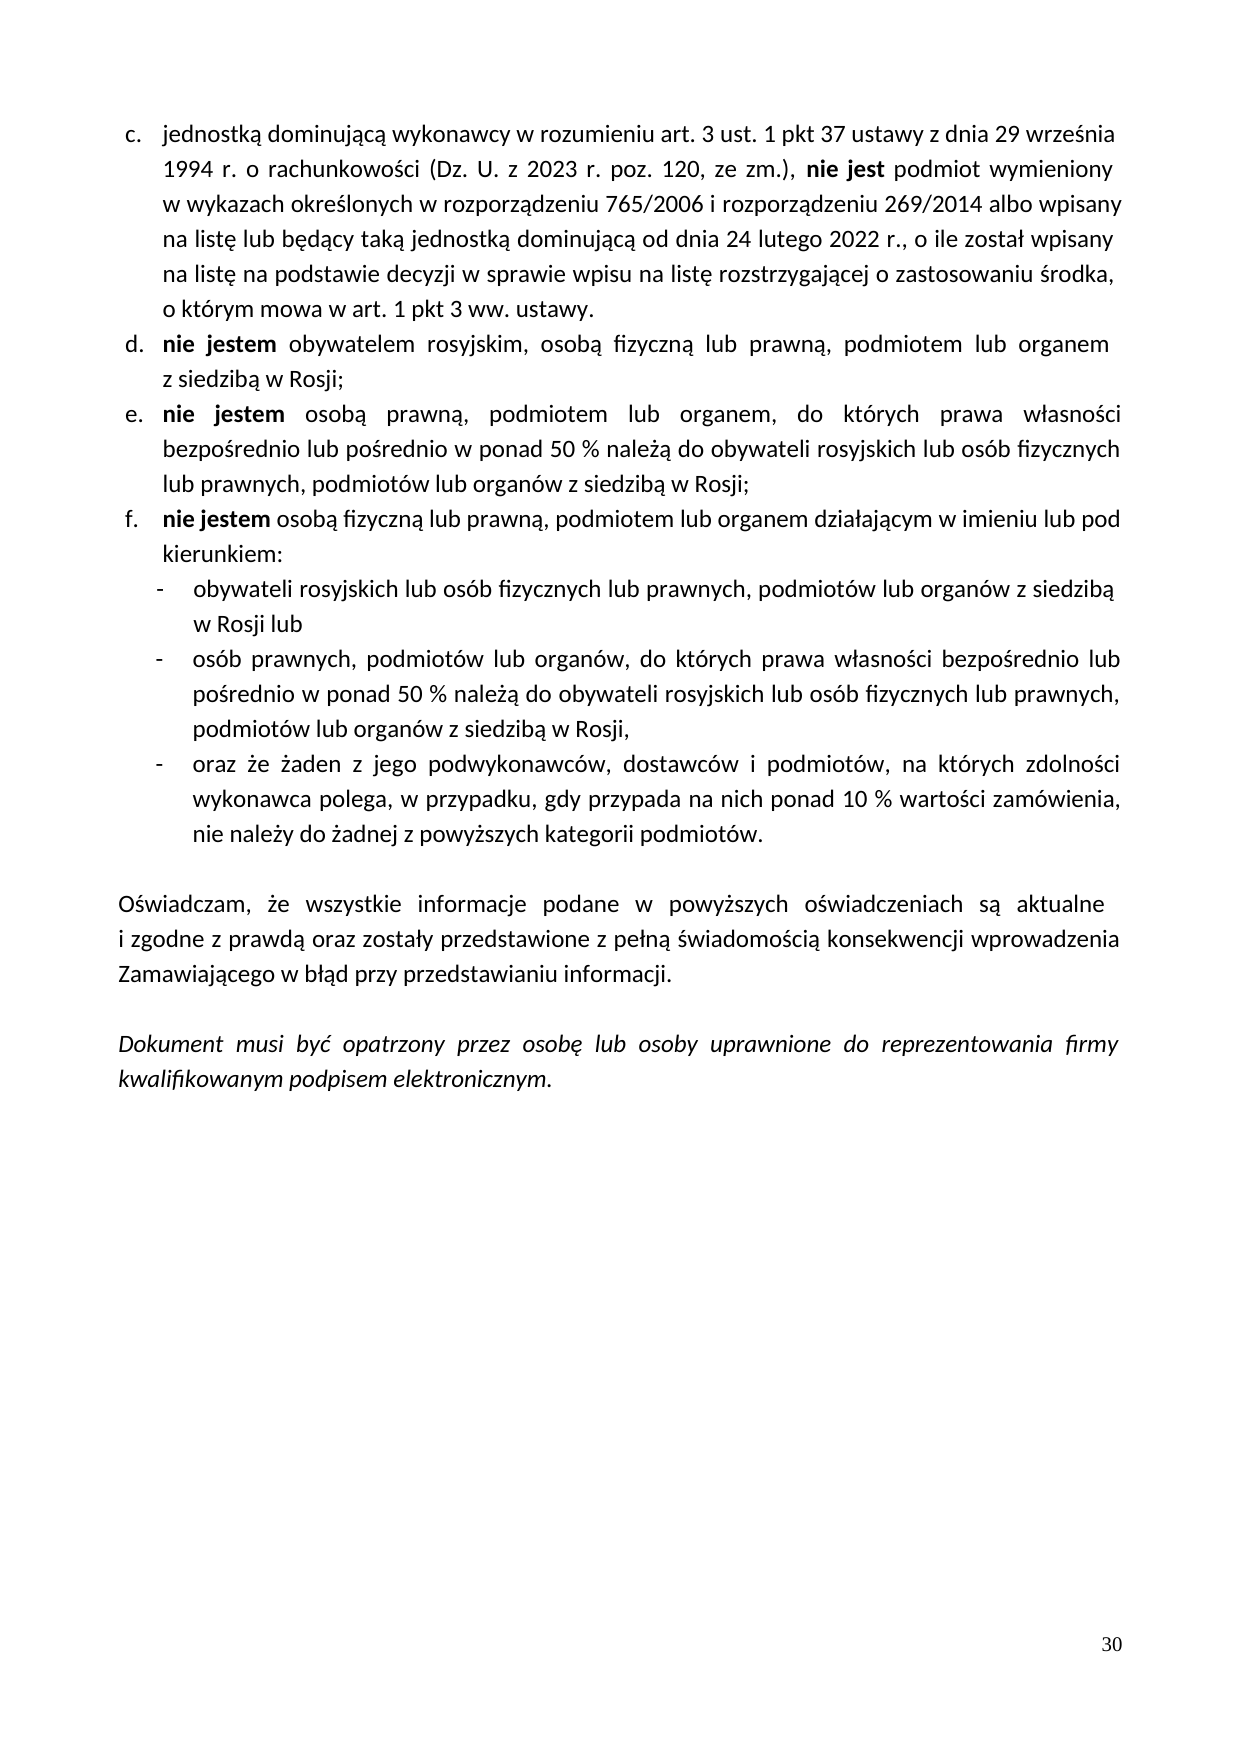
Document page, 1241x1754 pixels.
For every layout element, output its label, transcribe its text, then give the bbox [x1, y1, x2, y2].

list oraz że żaden z jego podwykonawców, dostawców i podmiotów, na których zdolności wykonawca polega, w przypadku, gdy przypada na nich ponad 10 % wartości zamówienia, nie należy do żadnej z powyższych kategorii podmiotów. [155, 748, 1122, 849]
text Dokument musi być opatrzony przez osobę lub osoby uprawnione do reprezentowania firmy kwalifikowanym podpisem elektronicznym. [118, 1028, 1122, 1094]
list osób prawnych, podmiotów lub organów, do których prawa własności bezpośrednio lub pośrednio w ponad 50 % należą do obywateli rosyjskich lub osób fizycznych lub prawnych, podmiotów lub organów z siedzibą w Rosji, [155, 643, 1122, 744]
list nie jestem osobą fizyczną lub prawną, podmiotem lub organem działającym w imieniu lub pod kierunkiem: [125, 503, 1122, 569]
list nie jestem osobą prawną, podmiotem lub organem, do których prawa własności bezpośrednio lub pośrednio w ponad 50 % należą do obywateli rosyjskich lub osób fizycznych lub prawnych, podmiotów lub organów z siedzibą w Rosji; [125, 398, 1122, 499]
list obywateli rosyjskich lub osób fizycznych lub prawnych, podmiotów lub organów z siedzibą w Rosji lub [156, 573, 1122, 639]
list nie jestem obywatelem rosyjskim, osobą fizyczną lub prawną, podmiotem lub organem z siedzibą w Rosji; [125, 328, 1122, 394]
list jednostką dominującą wykonawcy w rozumieniu art. 3 ust. 1 pkt 37 ustawy z dnia 29 września 1994 r. o rachunkowości (Dz. U. z 2023 r. poz. 120, ze zm.), nie jest podmiot wymieniony w wykazach określonych w rozporządzeniu 765/2006 i rozporządzeniu 269/2014 albo wpisany na listę lub będący taką jednostką dominującą od dnia 24 lutego 2022 r., o ile został wpisany na listę na podstawie decyzji w sprawie wpisu na listę rozstrzygającej o zastosowaniu środka, o którym mowa w art. 1 pkt 3 ww. ustawy. [125, 118, 1122, 324]
text Oświadczam, że wszystkie informacje podane w powyższych oświadczeniach są aktualne i zgodne z prawdą oraz zostały przedstawione z pełną świadomością konsekwencji wprowadzenia Zamawiającego w błąd przy przedstawianiu informacji. [118, 888, 1122, 989]
